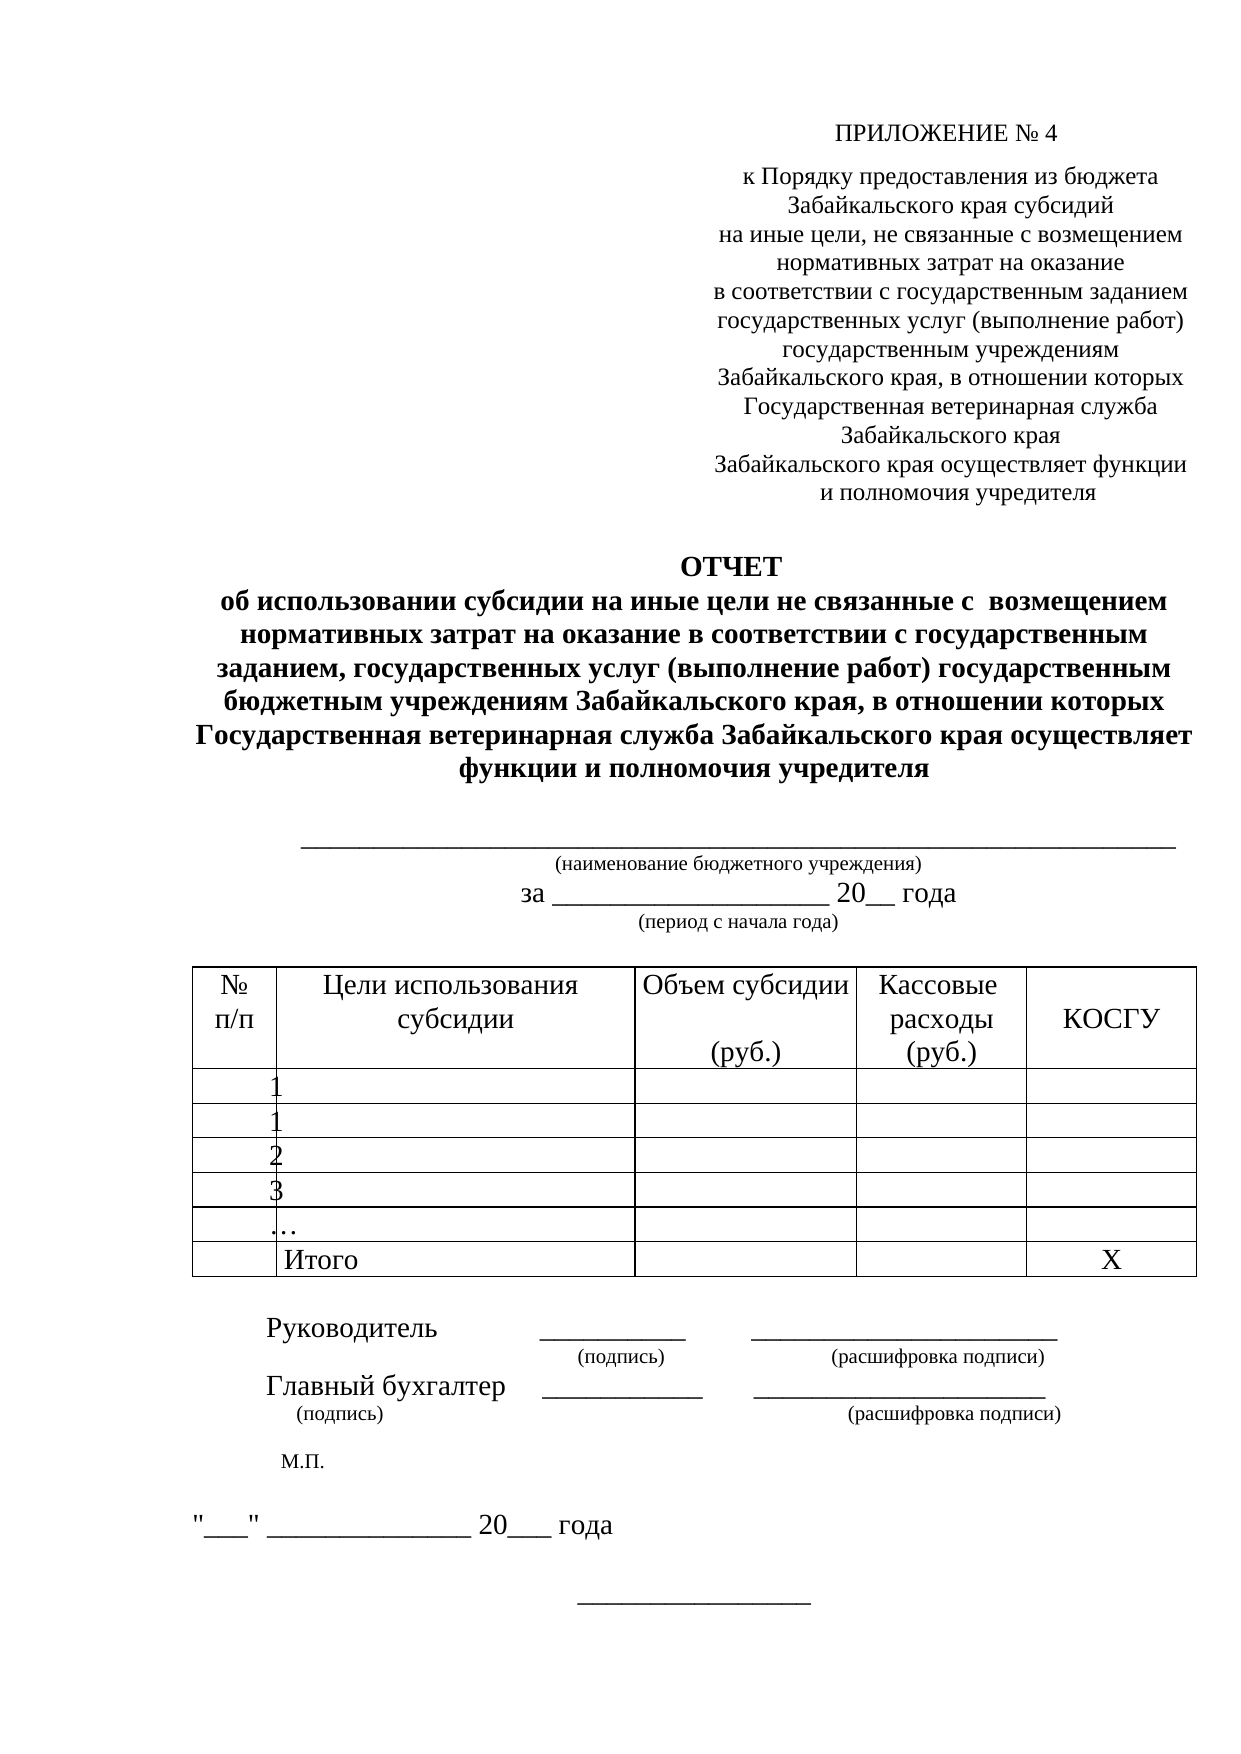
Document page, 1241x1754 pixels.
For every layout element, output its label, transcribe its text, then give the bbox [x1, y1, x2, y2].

table_header Кассовые расходы (руб.) [857, 968, 1026, 1068]
table_cell [277, 1208, 634, 1241]
table_cell [857, 1173, 1026, 1206]
text за ___________________ 20__ года [192, 875, 1196, 909]
table_cell [636, 1069, 856, 1103]
table_cell [1027, 1069, 1196, 1103]
table_cell [636, 1242, 856, 1276]
text (период с начала года) [192, 909, 1196, 933]
table_cell [193, 1242, 276, 1276]
table_cell [1027, 1104, 1196, 1137]
text "___" ______________ 20___ года [192, 1507, 1196, 1541]
table_cell Х [1027, 1242, 1196, 1276]
table_cell [277, 1069, 634, 1103]
text (наименование бюджетного учреждения) [192, 851, 1196, 875]
text ПРИЛОЖЕНИЕ № 4 [192, 118, 1181, 147]
text ОТЧЕТ [192, 549, 1196, 583]
table_cell [857, 1104, 1026, 1137]
table_cell 3 [193, 1173, 276, 1206]
table_cell [636, 1208, 856, 1241]
table_header КОСГУ [1027, 968, 1196, 1068]
table_cell … [193, 1208, 276, 1241]
text Главный бухгалтер ___________ ____________________ [192, 1368, 1196, 1401]
table_cell [857, 1208, 1026, 1241]
table_cell [277, 1138, 634, 1172]
text ________________ [192, 1574, 1196, 1608]
table_cell 1 [193, 1104, 276, 1137]
table_cell [857, 1069, 1026, 1103]
text М.П. [192, 1449, 1196, 1473]
table_header Объем субсидии (руб.) [636, 968, 856, 1068]
table_cell [1027, 1208, 1196, 1241]
table_cell [636, 1138, 856, 1172]
table_cell [636, 1173, 856, 1206]
table_cell [277, 1104, 634, 1137]
table_cell [857, 1138, 1026, 1172]
table_cell [857, 1242, 1026, 1276]
table_header к Порядку предоставления из бюджета Забайкальского края субсидий на иные цели, не связанные с возмещением нормативных затрат на оказание в соответствии с государственным заданием государственных услуг (выполнение работ) государственным учреждениям Забайкальского края, в отношении которых Государственная ветеринарная служба Забайкальского края Забайкальского края осуществляет функции и полномочия учредителя [694, 161, 1207, 549]
text ____________________________________________________________ [192, 818, 1196, 851]
table_cell [1027, 1173, 1196, 1206]
table_header Цели использования субсидии [277, 968, 634, 1068]
table_cell [1027, 1138, 1196, 1172]
table_cell [277, 1173, 634, 1206]
text (подпись) (расшифровка подписи) [192, 1344, 1196, 1368]
text Руководитель __________ _____________________ [192, 1310, 1196, 1344]
table_cell 2 [193, 1138, 276, 1172]
table_cell [636, 1104, 856, 1137]
table_cell Итого [277, 1242, 634, 1276]
table_header № п/п [193, 968, 276, 1068]
table_cell 1 [193, 1069, 276, 1103]
text (подпись) (расшифровка подписи) [192, 1401, 1196, 1425]
text об использовании субсидии на иные цели не связанные с возмещением нормативных затрат на оказание в соответствии с государственным заданием, государственных услуг (выполнение работ) государственным бюджетным учреждениям Забайкальского края, в отношении которых Государственная ветеринарная служба Забайкальского края осуществляет функции и полномочия учредителя [192, 583, 1196, 784]
